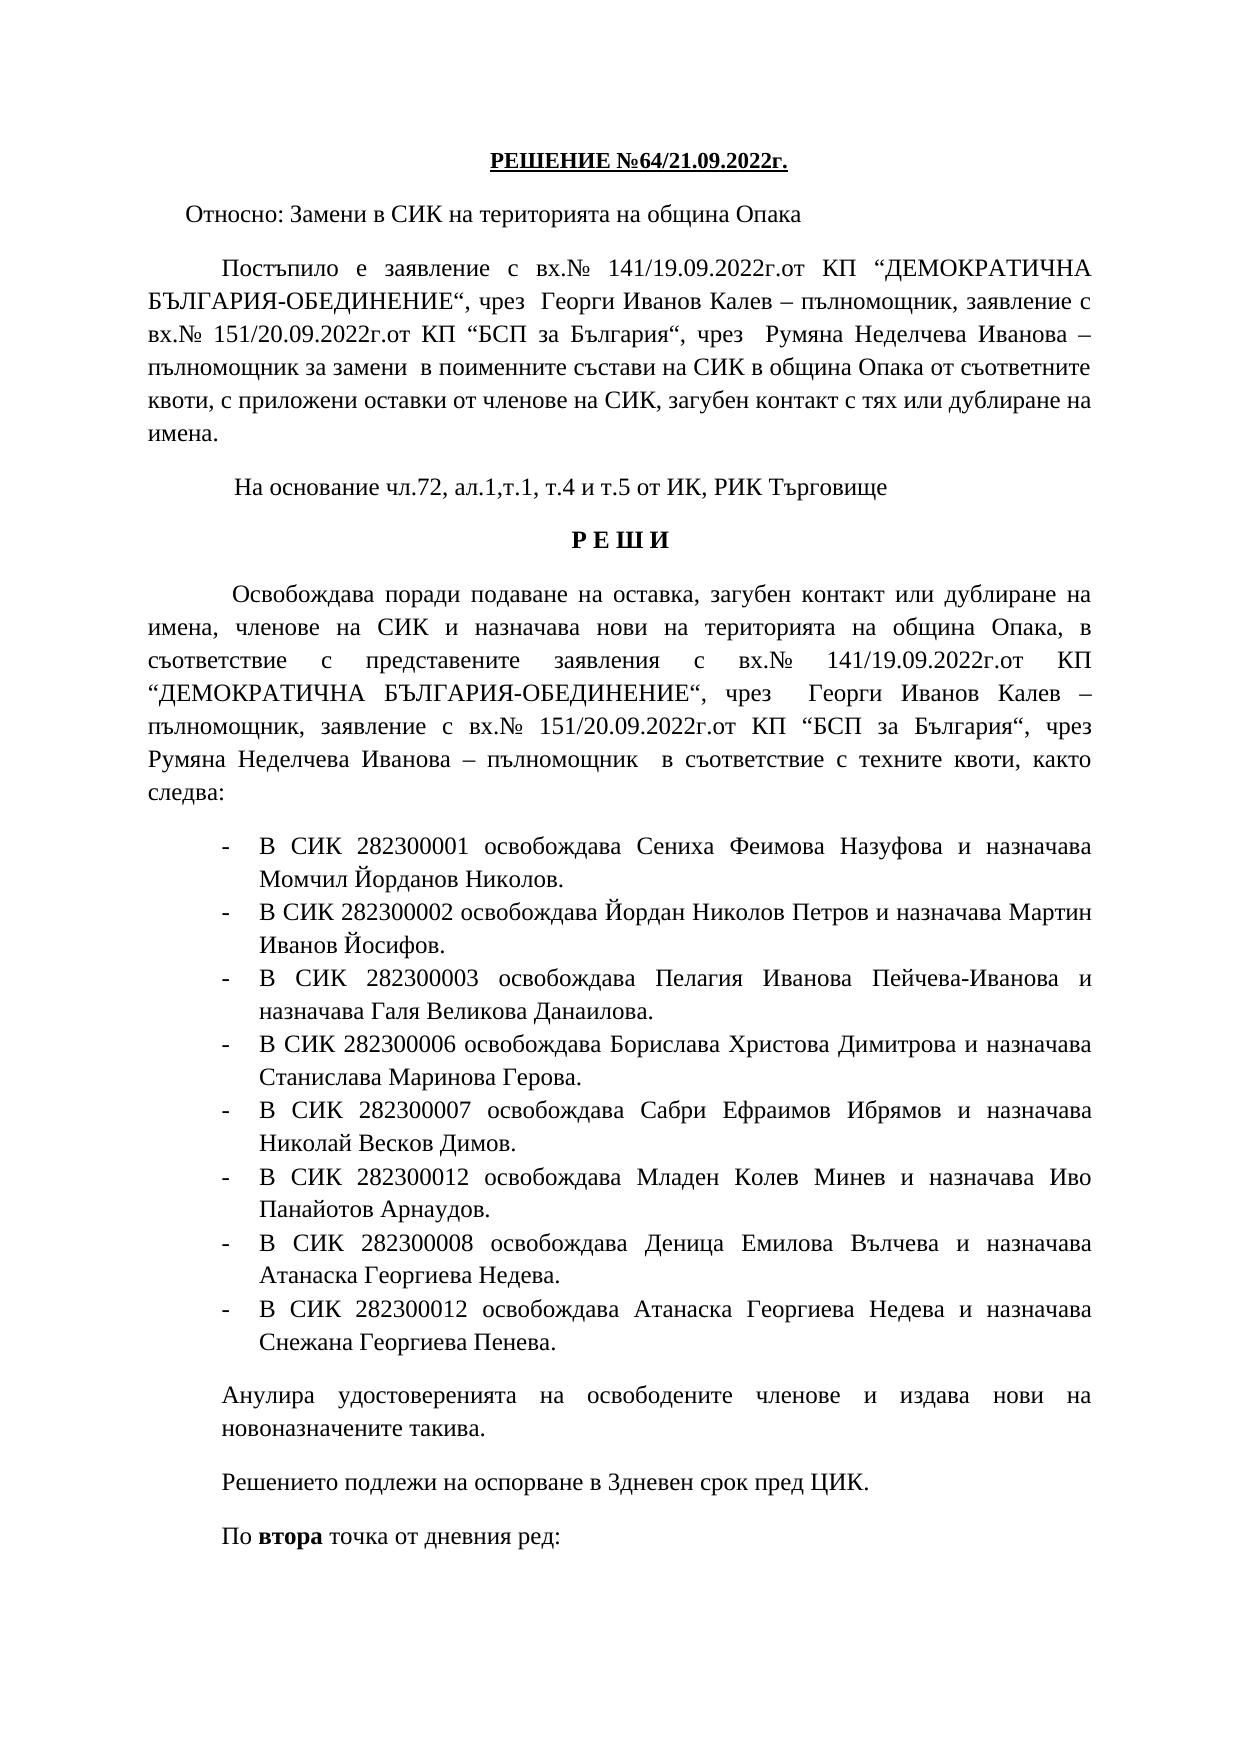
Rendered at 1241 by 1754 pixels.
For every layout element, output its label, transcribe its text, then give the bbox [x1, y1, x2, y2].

text Р Е Ш И [148, 526, 1093, 554]
text Освобождава поради подаване на оставка, загубен контакт или дублиране на имена, членове на СИК и назначава нови на територията на община Опака, в съответствие с представените заявления с вх.№ 141/19.09.2022г.от КП “ДЕМОКРАТИЧНА БЪЛГАРИЯ-ОБЕДИНЕНИЕ“, чрез Георги Иванов Калев – пълномощник, заявление с вх.№ 151/20.09.2022г.от КП “БСП за България“, чрез Румяна Неделчева Иванова – пълномощник в съответствие с техните квоти, както следва: [148, 579, 1093, 806]
text На основание чл.72, ал.1,т.1, т.4 и т.5 от ИК, РИК Търговище [148, 472, 1093, 500]
text Решението подлежи на оспорване в 3дневен срок пред ЦИК. [148, 1467, 1093, 1496]
text По втора точка от дневния ред: [148, 1521, 1093, 1550]
list В СИК 282300003 освобождава Пелагия Иванова Пейчева-Иванова и назначава Галя Великова Данаилова. [221, 963, 1093, 1025]
list В СИК 282300012 освобождава Атанаска Георгиева Недева и назначава Снежана Георгиева Пенева. [221, 1294, 1093, 1355]
text Постъпило е заявление с вх.№ 141/19.09.2022г.от КП “ДЕМОКРАТИЧНА БЪЛГАРИЯ-ОБЕДИНЕНИЕ“, чрез Георги Иванов Калев – пълномощник, заявление с вх.№ 151/20.09.2022г.от КП “БСП за България“, чрез Румяна Неделчева Иванова – пълномощник за замени в поименните състави на СИК в община Опака от съответните квоти, с приложени оставки от членове на СИК, загубен контакт с тях или дублиране на имена. [148, 253, 1093, 447]
list В СИК 282300002 освобождава Йордан Николов Петров и назначава Мартин Иванов Йосифов. [221, 897, 1093, 959]
list В СИК 282300006 освобождава Борислава Христова Димитрова и назначава Станислава Маринова Герова. [221, 1029, 1093, 1091]
text РЕШЕНИЕ №64/21.09.2022г. [148, 148, 1093, 174]
text Анулира удостоверенията на освободените членове и издава нови на новоназначените такива. [221, 1381, 1093, 1442]
list В СИК 282300012 освобождава Младен Колев Минев и назначава Иво Панайотов Арнаудов. [221, 1162, 1093, 1223]
list В СИК 282300001 освобождава Сениха Феимова Назуфова и назначава Момчил Йорданов Николов. [221, 831, 1093, 893]
text Относно: Замени в СИК на територията на община Опака [185, 199, 1093, 227]
list В СИК 282300007 освобождава Сабри Ефраимов Ибрямов и назначава Николай Весков Димов. [221, 1096, 1093, 1157]
list В СИК 282300008 освобождава Деница Емилова Вълчева и назначава Атанаска Георгиева Недева. [221, 1228, 1093, 1289]
